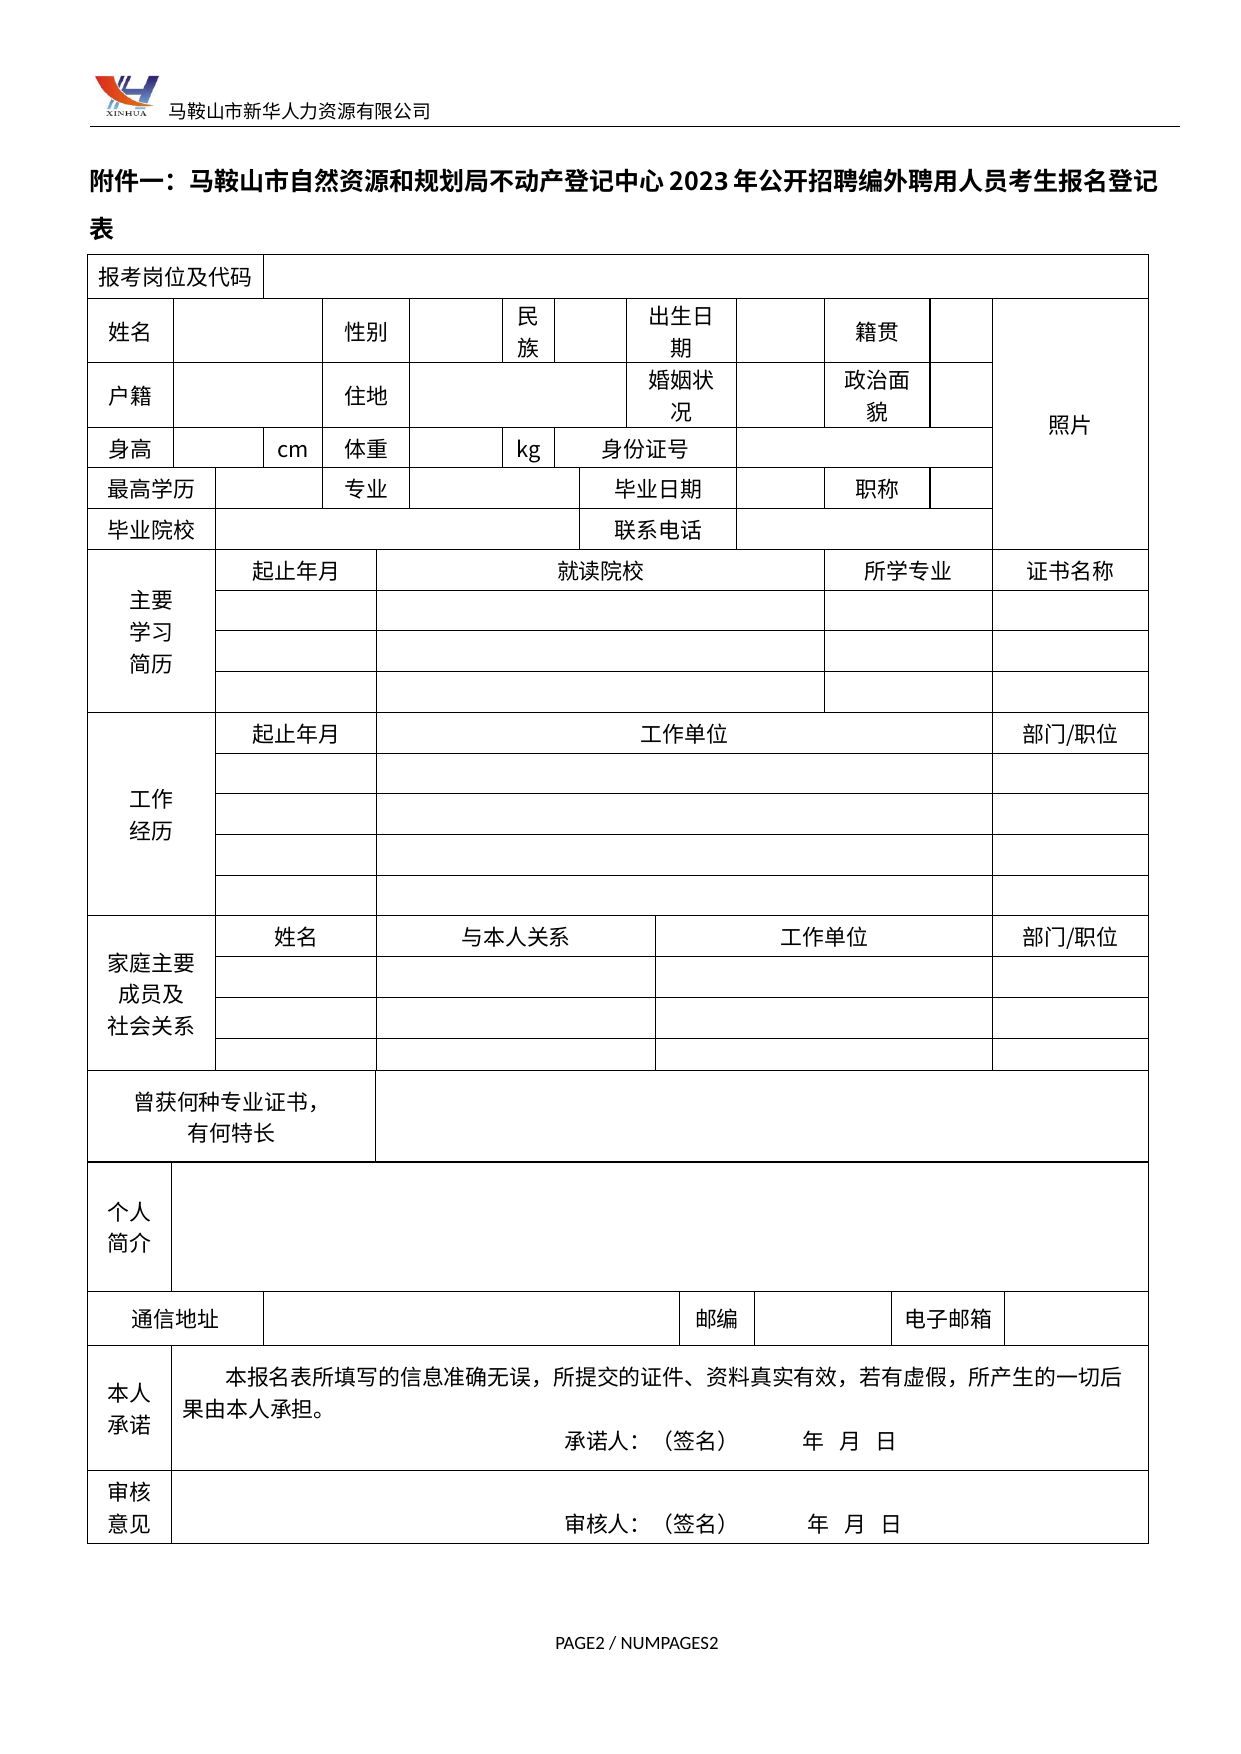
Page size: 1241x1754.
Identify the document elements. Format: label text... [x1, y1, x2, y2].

table_cell [216, 998, 376, 1037]
table_cell [410, 428, 502, 467]
table_cell 毕业院校 [88, 509, 215, 549]
table_cell [931, 363, 992, 427]
text 附件一：马鞍山市自然资源和规划局不动产登记中心2023年公开招聘编外聘用人员考生报名登记表 [89, 152, 1180, 248]
table_cell [216, 1039, 376, 1070]
table_cell 出生日期 [627, 299, 736, 362]
table_cell [216, 672, 376, 712]
table_cell 本人承诺 [88, 1346, 171, 1470]
table_cell [216, 591, 376, 630]
table_cell 毕业日期 [580, 468, 736, 508]
table_cell [656, 1039, 992, 1070]
table_cell 身份证号 [555, 428, 736, 467]
table_cell [993, 835, 1148, 874]
table_cell [931, 299, 992, 362]
table_cell [410, 363, 626, 427]
table_cell [216, 876, 376, 915]
table_cell [174, 299, 322, 362]
table_cell 专业 [323, 468, 409, 508]
table_cell 工作 经历 [88, 713, 215, 915]
table_cell [376, 1071, 1148, 1161]
table_cell 审核人：（签名） 年 月 日 [172, 1471, 1148, 1543]
table_cell [993, 876, 1148, 915]
table_cell [993, 794, 1148, 834]
table_cell [825, 672, 992, 712]
table_cell [825, 631, 992, 671]
table_cell 照片 [993, 299, 1148, 549]
table_cell [737, 509, 992, 549]
table_cell [377, 794, 992, 834]
table_cell [931, 468, 992, 508]
table_cell 性别 [323, 299, 409, 362]
table_cell 起止年月 [216, 550, 376, 589]
table_cell 证书名称 [993, 550, 1148, 589]
table_cell [377, 631, 824, 671]
table_cell 就读院校 [377, 550, 824, 589]
table_cell [410, 299, 502, 362]
table_cell 电子邮箱 [892, 1292, 1004, 1344]
table_cell 起止年月 [216, 713, 376, 752]
table_header 报考岗位及代码 [88, 255, 263, 298]
table_cell 部门/职位 [993, 916, 1148, 956]
table_cell [377, 1039, 655, 1070]
table_cell [172, 1163, 1148, 1291]
table_cell [993, 591, 1148, 630]
table_cell 政治面貌 [825, 363, 929, 427]
table_cell 曾获何种专业证书， 有何特长 [88, 1071, 375, 1161]
table_cell [216, 509, 579, 549]
table_cell 联系电话 [580, 509, 736, 549]
table_cell [377, 754, 992, 793]
table_cell 本报名表所填写的信息准确无误，所提交的证件、资料真实有效，若有虚假，所产生的一切后果由本人承担。 承诺人：（签名） 年 月 日 [172, 1346, 1148, 1470]
table_cell 姓名 [216, 916, 376, 956]
table_cell [174, 363, 322, 427]
table_cell cm [264, 428, 322, 467]
table_cell [377, 672, 824, 712]
table_cell [555, 299, 626, 362]
table_cell 最高学历 [88, 468, 215, 508]
table_cell 住地 [323, 363, 409, 427]
table_cell 与本人关系 [377, 916, 655, 956]
table_cell [377, 957, 655, 997]
table_cell 邮编 [680, 1292, 754, 1344]
table_cell [216, 631, 376, 671]
table_cell [216, 794, 376, 834]
table_cell [216, 468, 322, 508]
table_cell 个人简介 [88, 1163, 171, 1291]
table_cell [410, 468, 579, 508]
table_cell [993, 672, 1148, 712]
table_cell [737, 468, 824, 508]
table_cell 姓名 [88, 299, 173, 362]
table_cell 部门/职位 [993, 713, 1148, 752]
table_header [264, 255, 1148, 298]
table_cell [993, 754, 1148, 793]
table_cell [377, 876, 992, 915]
table_cell [656, 957, 992, 997]
table_cell [216, 957, 376, 997]
table_cell [1005, 1292, 1148, 1344]
table_cell [216, 754, 376, 793]
table_cell [377, 591, 824, 630]
table_cell [993, 631, 1148, 671]
table_cell [377, 835, 992, 874]
table_cell [656, 998, 992, 1037]
table_cell 所学专业 [825, 550, 992, 589]
table_cell [174, 428, 263, 467]
table_cell 民族 [503, 299, 554, 362]
table_cell 主要 学习 简历 [88, 550, 215, 712]
table_cell 身高 [88, 428, 173, 467]
table_cell 工作单位 [656, 916, 992, 956]
table_cell [993, 957, 1148, 997]
table_cell [993, 1039, 1148, 1070]
table_cell [737, 363, 824, 427]
table_cell [993, 998, 1148, 1037]
table_cell 家庭主要 成员及 社会关系 [88, 916, 215, 1070]
table_cell 职称 [825, 468, 929, 508]
table_cell kg [503, 428, 554, 467]
table_cell 通信地址 [88, 1292, 263, 1344]
table_cell 审核意见 [88, 1471, 171, 1543]
table_cell 户籍 [88, 363, 173, 427]
table_cell [737, 299, 824, 362]
table_cell [755, 1292, 891, 1344]
table_cell [377, 998, 655, 1037]
table_cell 婚姻状况 [627, 363, 736, 427]
picture [89, 75, 169, 119]
table_cell [216, 835, 376, 874]
table_cell 籍贯 [825, 299, 929, 362]
table_cell [825, 591, 992, 630]
table_cell [737, 428, 992, 467]
table_cell [264, 1292, 679, 1344]
table_cell 体重 [323, 428, 409, 467]
table_cell 工作单位 [377, 713, 992, 752]
